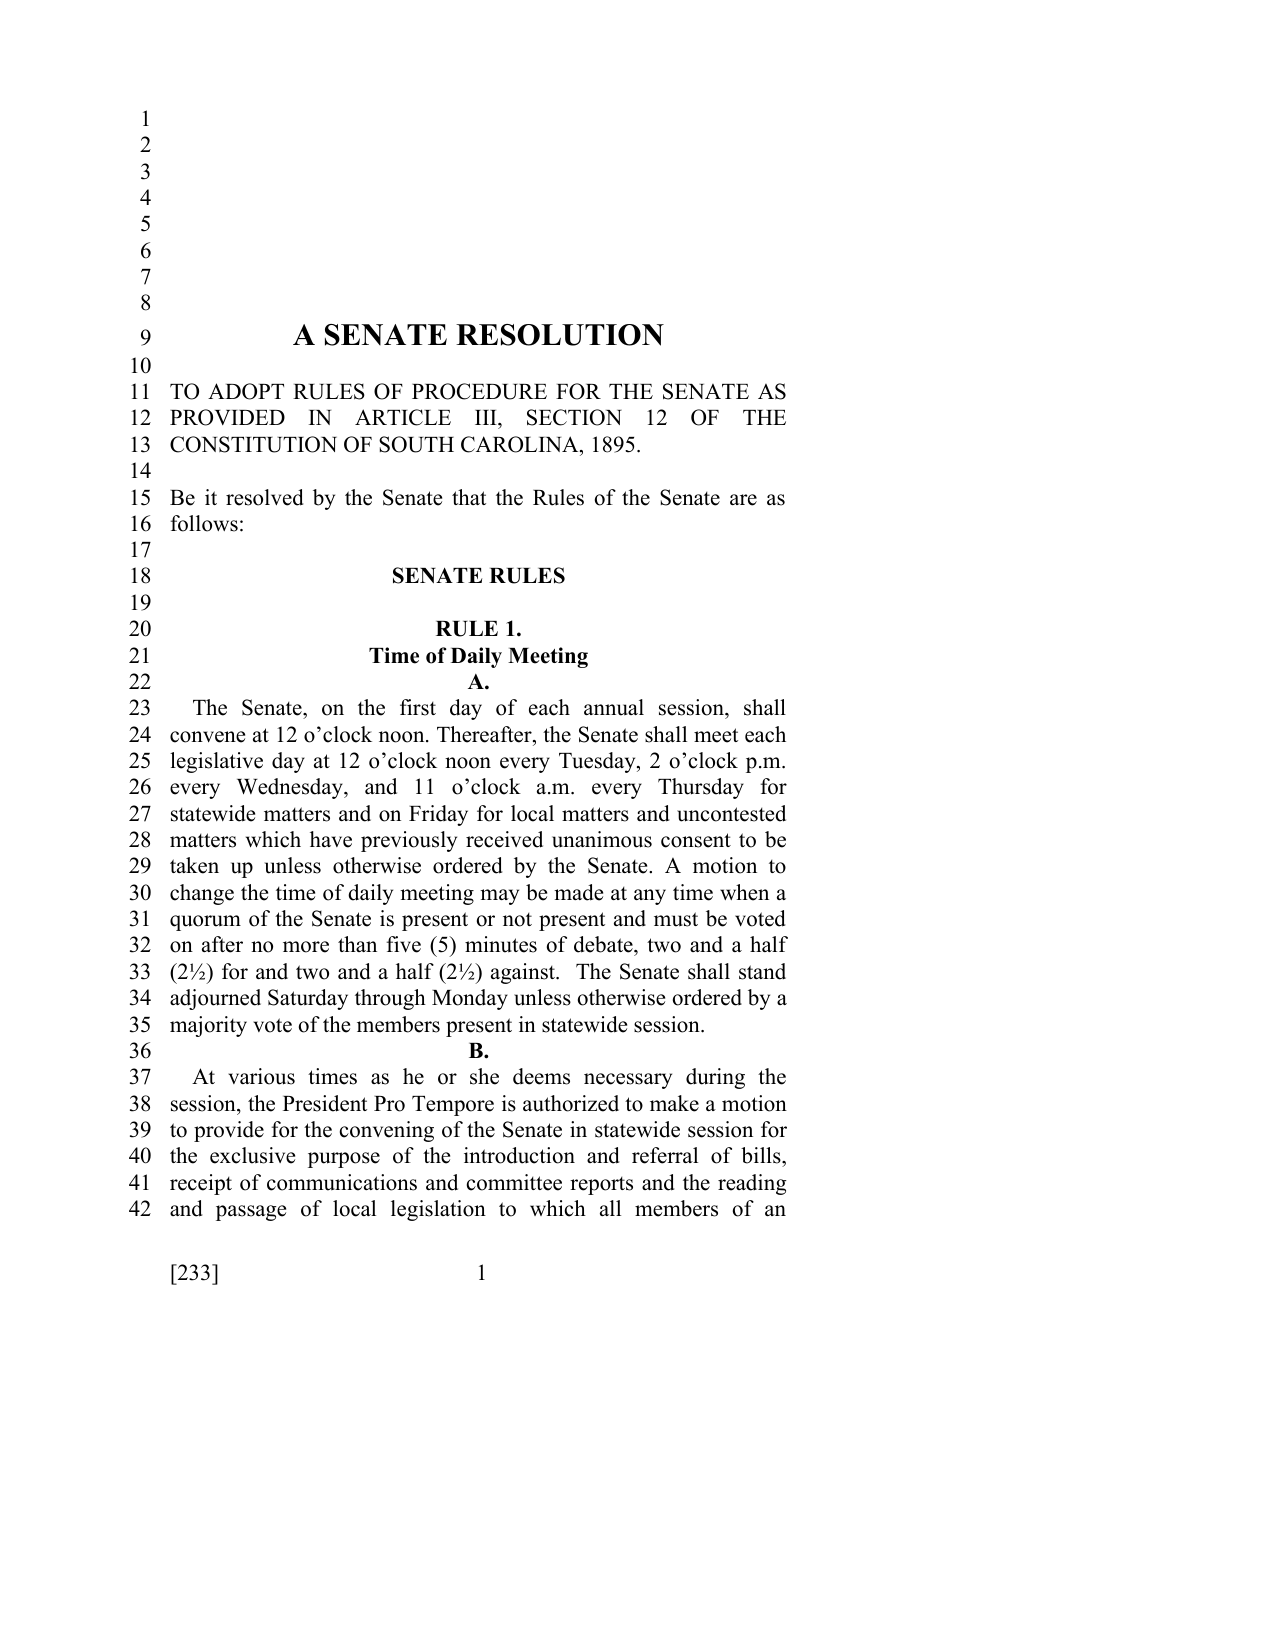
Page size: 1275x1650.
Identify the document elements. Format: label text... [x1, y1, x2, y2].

text The Senate, on the first day of each annual session, shall convene at 12 o’clock noon. Thereafter, the Senate shall meet each legislative day at 12 o’clock noon every Tuesday, 2 o’clock p.m. every Wednesday, and 11 o’clock a.m. every Thursday for statewide matters and on Friday for local matters and uncontested matters which have previously received unanimous consent to be taken up unless otherwise ordered by the Senate. A motion to change the time of daily meeting may be made at any time when a quorum of the Senate is present or not present and must be voted on after no more than five (5) minutes of debate, two and a half (2½) for and two and a half (2½) against. The Senate shall stand adjourned Saturday through Monday unless otherwise ordered by a majority vote of the members present in statewide session. [169, 694, 787, 1037]
text A. [169, 668, 787, 694]
text TO ADOPT RULES OF PROCEDURE FOR THE SENATE AS PROVIDED IN ARTICLE III, SECTION 12 OF THE CONSTITUTION OF SOUTH CAROLINA, 1895. [169, 378, 787, 457]
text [169, 1063, 787, 1221]
text RULE 1. [169, 615, 787, 642]
text Time of Daily Meeting [169, 642, 787, 668]
text A SENATE RESOLUTION [169, 316, 787, 352]
text SENATE RULES [169, 563, 787, 589]
text Be it resolved by the Senate that the Rules of the Senate are as follows: [169, 483, 787, 536]
text B. [169, 1037, 787, 1063]
